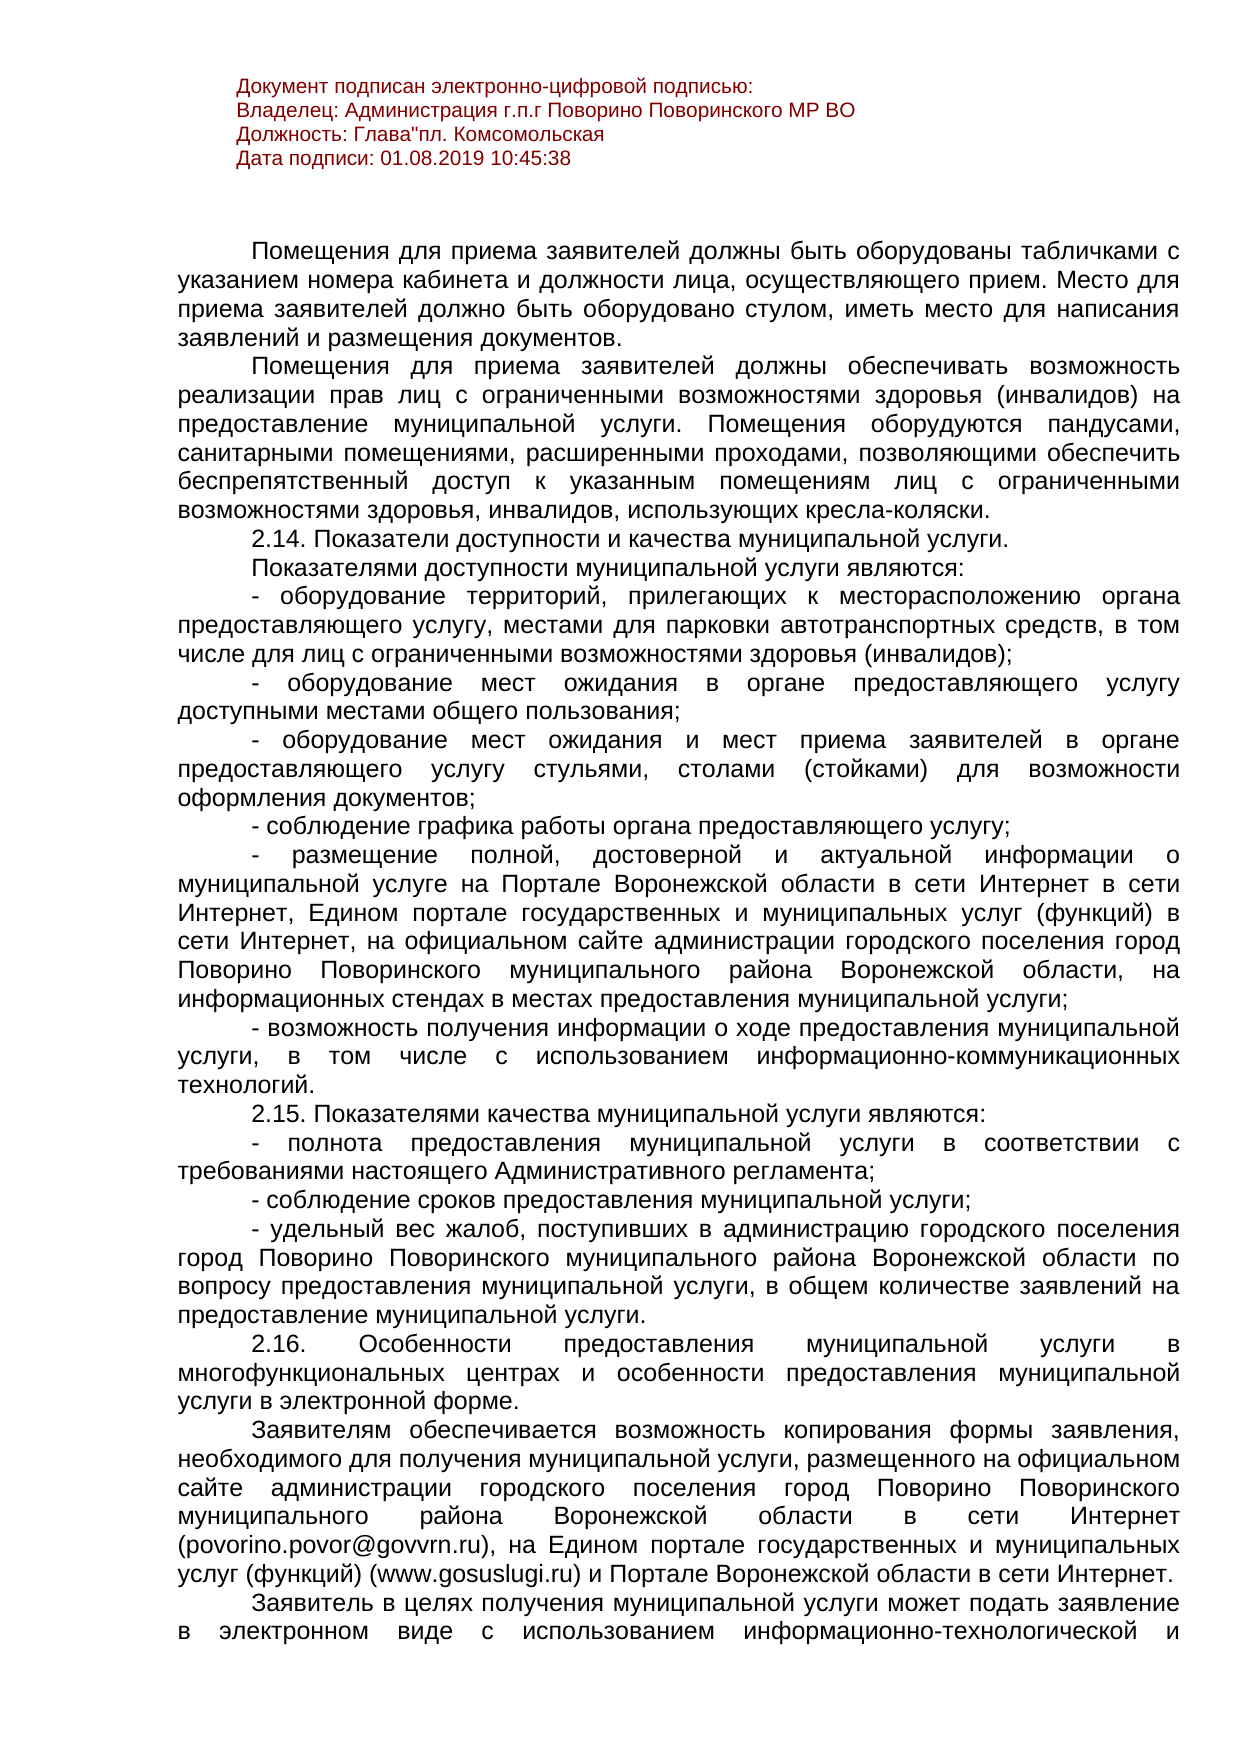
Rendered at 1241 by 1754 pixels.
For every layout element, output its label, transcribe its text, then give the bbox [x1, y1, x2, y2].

text - оборудование территорий, прилегающих к месторасположению органа предоставляющего услугу, местами для парковки автотранспортных средств, в том числе для лиц с ограниченными возможностями здоровья (инвалидов); [177, 581, 1181, 667]
text - полнота предоставления муниципальной услуги в соответствии с требованиями настоящего Административного регламента; [177, 1127, 1181, 1185]
text 2.15. Показателями качества муниципальной услуги являются: [177, 1099, 1181, 1127]
text - размещение полной, достоверной и актуальной информации о муниципальной услуге на Портале Воронежской области в сети Интернет в сети Интернет, Едином портале государственных и муниципальных услуг (функций) в сети Интернет, на официальном сайте администрации городского поселения город Поворино Поворинского муниципального района Воронежской области, на информационных стендах в местах предоставления муниципальной услуги; [177, 840, 1181, 1012]
text Помещения для приема заявителей должны обеспечивать возможность реализации прав лиц с ограниченными возможностями здоровья (инвалидов) на предоставление муниципальной услуги. Помещения оборудуются пандусами, санитарными помещениями, расширенными проходами, позволяющими обеспечить беспрепятственный доступ к указанным помещениям лиц с ограниченными возможностями здоровья, инвалидов, использующих кресла-коляски. [177, 351, 1181, 524]
text - удельный вес жалоб, поступивших в администрацию городского поселения город Поворино Поворинского муниципального района Воронежской области по вопросу предоставления муниципальной услуги, в общем количестве заявлений на предоставление муниципальной услуги. [177, 1214, 1181, 1329]
text - оборудование мест ожидания и мест приема заявителей в органе предоставляющего услугу стульями, столами (стойками) для возможности оформления документов; [177, 725, 1181, 811]
text 2.16. Особенности предоставления муниципальной услуги в многофункциональных центрах и особенности предоставления муниципальной услуги в электронной форме. [177, 1329, 1181, 1415]
text - соблюдение графика работы органа предоставляющего услугу; [177, 811, 1181, 840]
text Помещения для приема заявителей должны быть оборудованы табличками с указанием номера кабинета и должности лица, осуществляющего прием. Место для приема заявителей должно быть оборудовано стулом, иметь место для написания заявлений и размещения документов. [177, 236, 1181, 351]
text - возможность получения информации о ходе предоставления муниципальной услуги, в том числе с использованием информационно-коммуникационных технологий. [177, 1012, 1181, 1099]
text Показателями доступности муниципальной услуги являются: [177, 552, 1181, 581]
text - соблюдение сроков предоставления муниципальной услуги; [177, 1185, 1181, 1214]
text - оборудование мест ожидания в органе предоставляющего услугу доступными местами общего пользования; [177, 667, 1181, 725]
text 2.14. Показатели доступности и качества муниципальной услуги. [177, 524, 1181, 552]
text Заявителям обеспечивается возможность копирования формы заявления, необходимого для получения муниципальной услуги, размещенного на официальном сайте администрации городского поселения город Поворино Поворинского муниципального района Воронежской области в сети Интернет (povorino.povor@govvrn.ru), на Едином портале государственных и муниципальных услуг (функций) (www.gosuslugi.ru) и Портале Воронежской области в сети Интернет. [177, 1415, 1181, 1587]
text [177, 1587, 1181, 1645]
